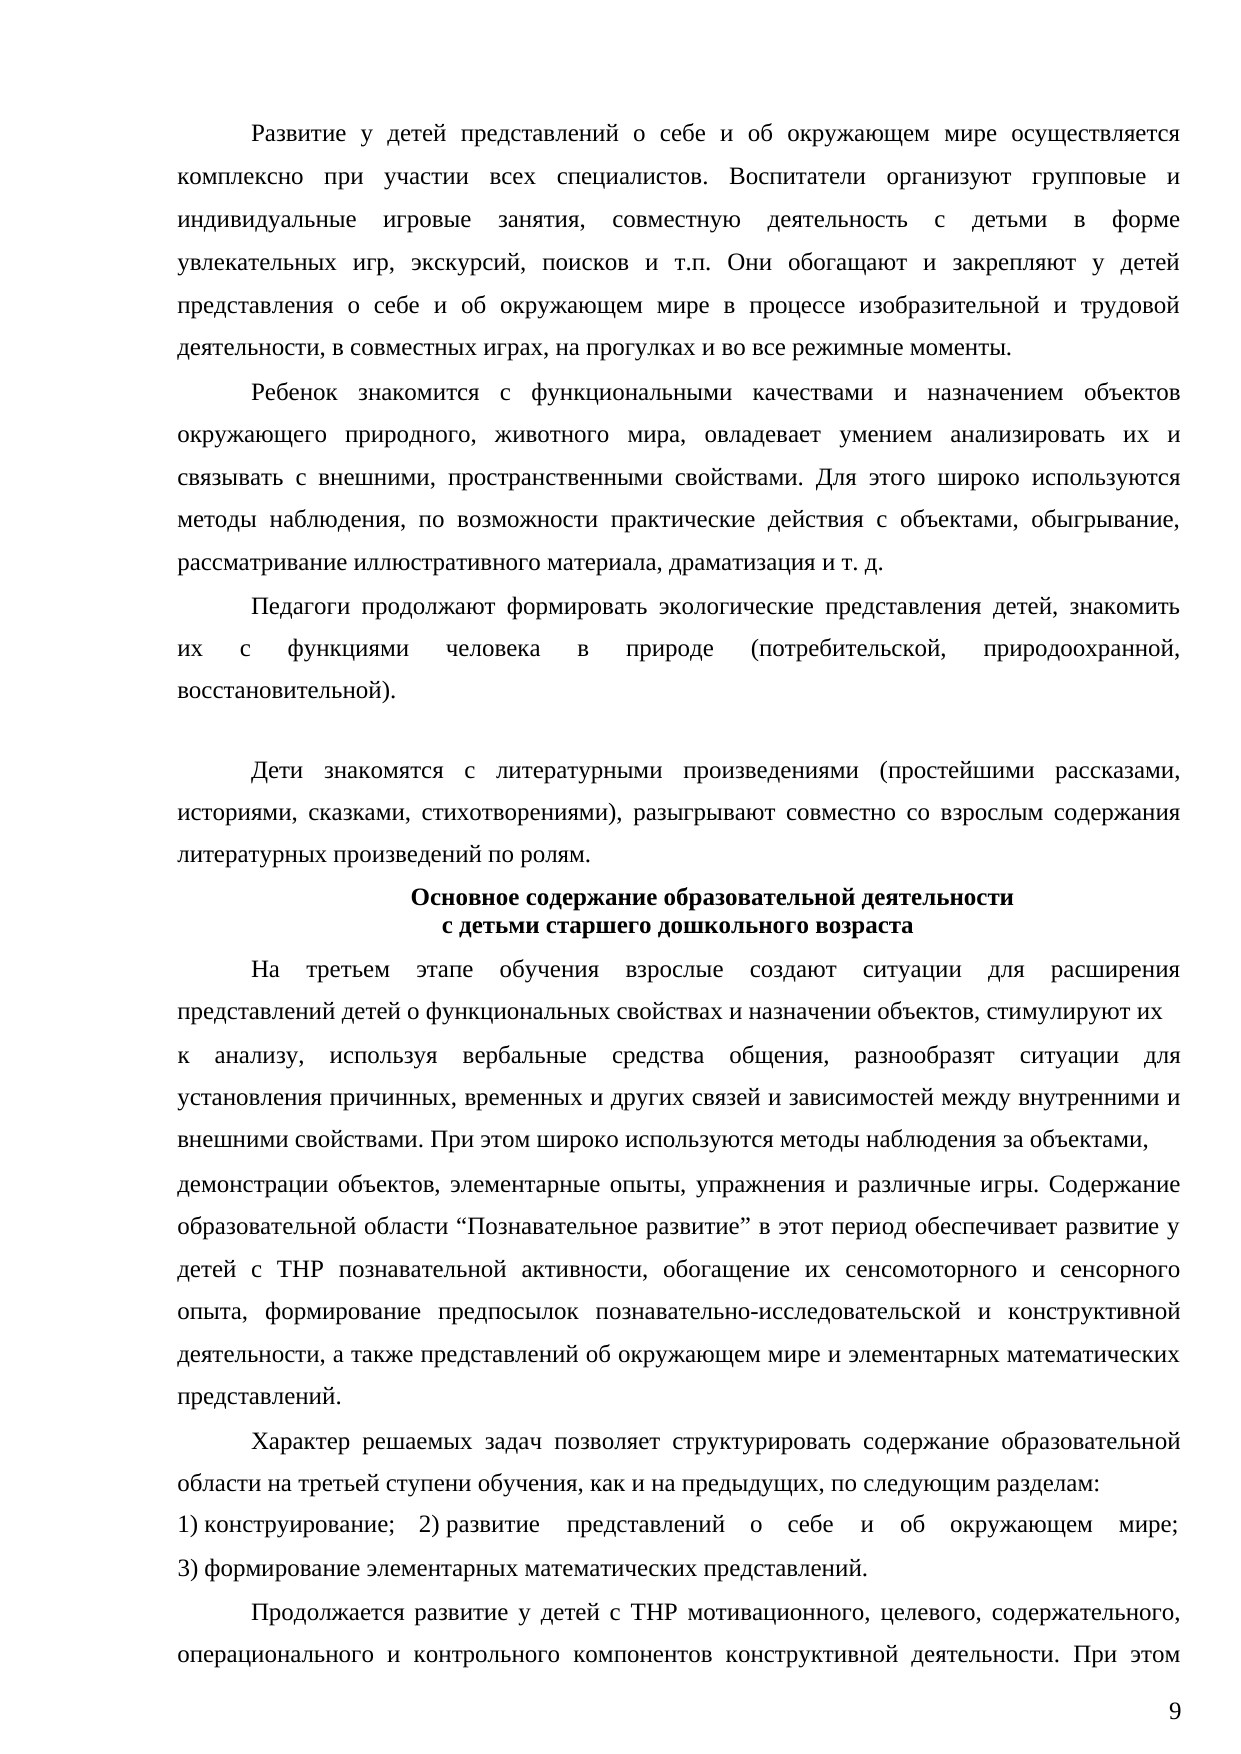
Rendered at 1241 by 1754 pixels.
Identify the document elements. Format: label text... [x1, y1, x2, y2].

text Развитие у детей представлений о себе и об окружающем мире осуществляется комплексно при участии всех специалистов. Воспитатели организуют групповые и индивидуальные игровые занятия, совместную деятельность с детьми в форме увлекательных игр, экскурсий, поисков и т.п. Они обогащают и закрепляют у детей представления о себе и об окружающем мире в процессе изобразительной и трудовой деятельности, в совместных играх, на прогулках и во все режимные моменты. [177, 118, 1181, 361]
list анализу, используя вербальные средства общения, разнообразят ситуации для установления причинных, временных и других связей и зависимостей между внутренними и внешними свойствами. При этом широко используются методы наблюдения за объектами, [177, 1040, 1181, 1153]
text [177, 1597, 1181, 1668]
text Педагоги продолжают формировать экологические представления детей, знакомить их с функциями человека в природе (потребительской, природоохранной, восстановительной). [177, 591, 1181, 704]
text На третьем этапе обучения взрослые создают ситуации для расширения представлений детей о функциональных свойствах и назначении объектов, стимулируют их [177, 954, 1181, 1025]
text 1) конструирование; 2) развитие представлений о себе и об окружающем мире; [177, 1509, 1181, 1538]
text Ребенок знакомится с функциональными качествами и назначением объектов окружающего природного, животного мира, овладевает умением анализировать их и связывать с внешними, пространственными свойствами. Для этого широко используются методы наблюдения, по возможности практические действия с объектами, обыгрывание, рассматривание иллюстративного материала, драматизация и т. д. [177, 377, 1181, 576]
text с детьми старшего дошкольного возраста [442, 911, 1181, 939]
text Основное содержание образовательной деятельности [410, 882, 1181, 911]
text демонстрации объектов, элементарные опыты, упражнения и различные игры. Содержание образовательной области “Познавательное развитие” в этот период обеспечивает развитие у детей с ТНР познавательной активности, обогащение их сенсомоторного и сенсорного опыта, формирование предпосылок познавательно-исследовательской и конструктивной деятельности, а также представлений об окружающем мире и элементарных математических представлений. [177, 1169, 1181, 1410]
list формирование элементарных математических представлений. [177, 1553, 1181, 1582]
text Дети знакомятся с литературными произведениями (простейшими рассказами, историями, сказками, стихотворениями), разыгрывают совместно со взрослым содержания литературных произведений по ролям. [177, 755, 1181, 868]
text Характер решаемых задач позволяет структурировать содержание образовательной области на третьей ступени обучения, как и на предыдущих, по следующим разделам: [177, 1426, 1181, 1497]
